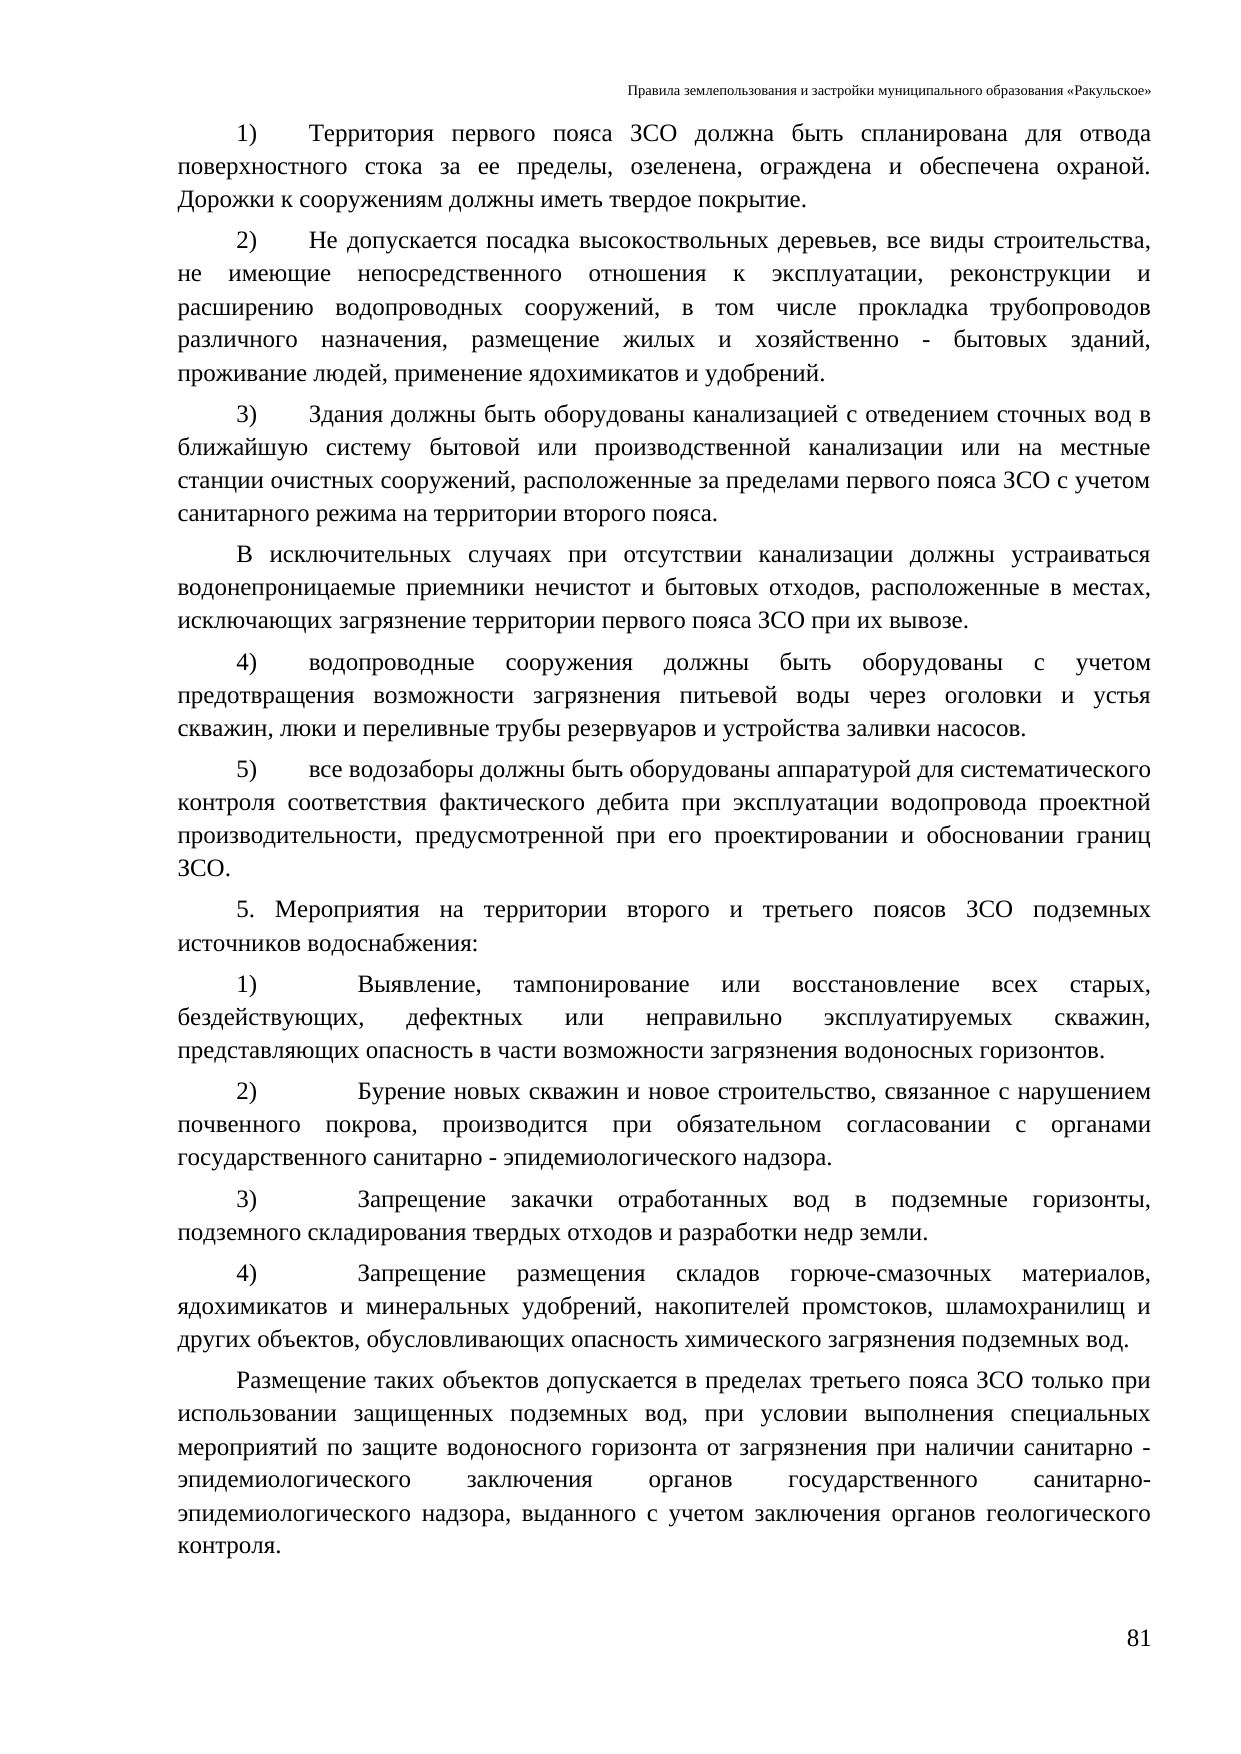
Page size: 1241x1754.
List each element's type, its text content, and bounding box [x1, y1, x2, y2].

list Запрещение закачки отработанных вод в подземные горизонты, подземного складирования твердых отходов и разработки недр земли. [177, 1184, 1152, 1246]
list водопроводные сооружения должны быть оборудованы с учетом предотвращения возможности загрязнения питьевой воды через оголовки и устья скважин, люки и переливные трубы резервуаров и устройства заливки насосов. [177, 647, 1152, 742]
list Территория первого пояса ЗСО должна быть спланирована для отвода поверхностного стока за ее пределы, озеленена, ограждена и обеспечена охраной. Дорожки к сооружениям должны иметь твердое покрытие. [177, 118, 1152, 213]
text 5. Мероприятия на территории второго и третьего поясов ЗСО подземных источников водоснабжения: [177, 894, 1152, 956]
text Размещение таких объектов допускается в пределах третьего пояса ЗСО только при использовании защищенных подземных вод, при условии выполнения специальных мероприятий по защите водоносного горизонта от загрязнения при наличии санитарно - эпидемиологического заключения органов государственного санитарно-эпидемиологического надзора, выданного с учетом заключения органов геологического контроля. [177, 1366, 1152, 1559]
list Бурение новых скважин и новое строительство, связанное с нарушением почвенного покрова, производится при обязательном согласовании с органами государственного санитарно - эпидемиологического надзора. [177, 1076, 1152, 1171]
list Запрещение размещения складов горюче-смазочных материалов, ядохимикатов и минеральных удобрений, накопителей промстоков, шламохранилищ и других объектов, обусловливающих опасность химического загрязнения подземных вод. [177, 1258, 1152, 1353]
list Выявление, тампонирование или восстановление всех старых, бездействующих, дефектных или неправильно эксплуатируемых скважин, представляющих опасность в части возможности загрязнения водоносных горизонтов. [177, 969, 1152, 1064]
list все водозаборы должны быть оборудованы аппаратурой для систематического контроля соответствия фактического дебита при эксплуатации водопровода проектной производительности, предусмотренной при его проектировании и обосновании границ ЗСО. [177, 754, 1152, 882]
list Здания должны быть оборудованы канализацией с отведением сточных вод в ближайшую систему бытовой или производственной канализации или на местные станции очистных сооружений, расположенные за пределами первого пояса ЗСО с учетом санитарного режима на территории второго пояса. [177, 399, 1152, 527]
text В исключительных случаях при отсутствии канализации должны устраиваться водонепроницаемые приемники нечистот и бытовых отходов, расположенные в местах, исключающих загрязнение территории первого пояса ЗСО при их вывозе. [177, 539, 1152, 634]
list Не допускается посадка высокоствольных деревьев, все виды строительства, не имеющие непосредственного отношения к эксплуатации, реконструкции и расширению водопроводных сооружений, в том числе прокладка трубопроводов различного назначения, размещение жилых и хозяйственно - бытовых зданий, проживание людей, применение ядохимикатов и удобрений. [177, 226, 1152, 386]
